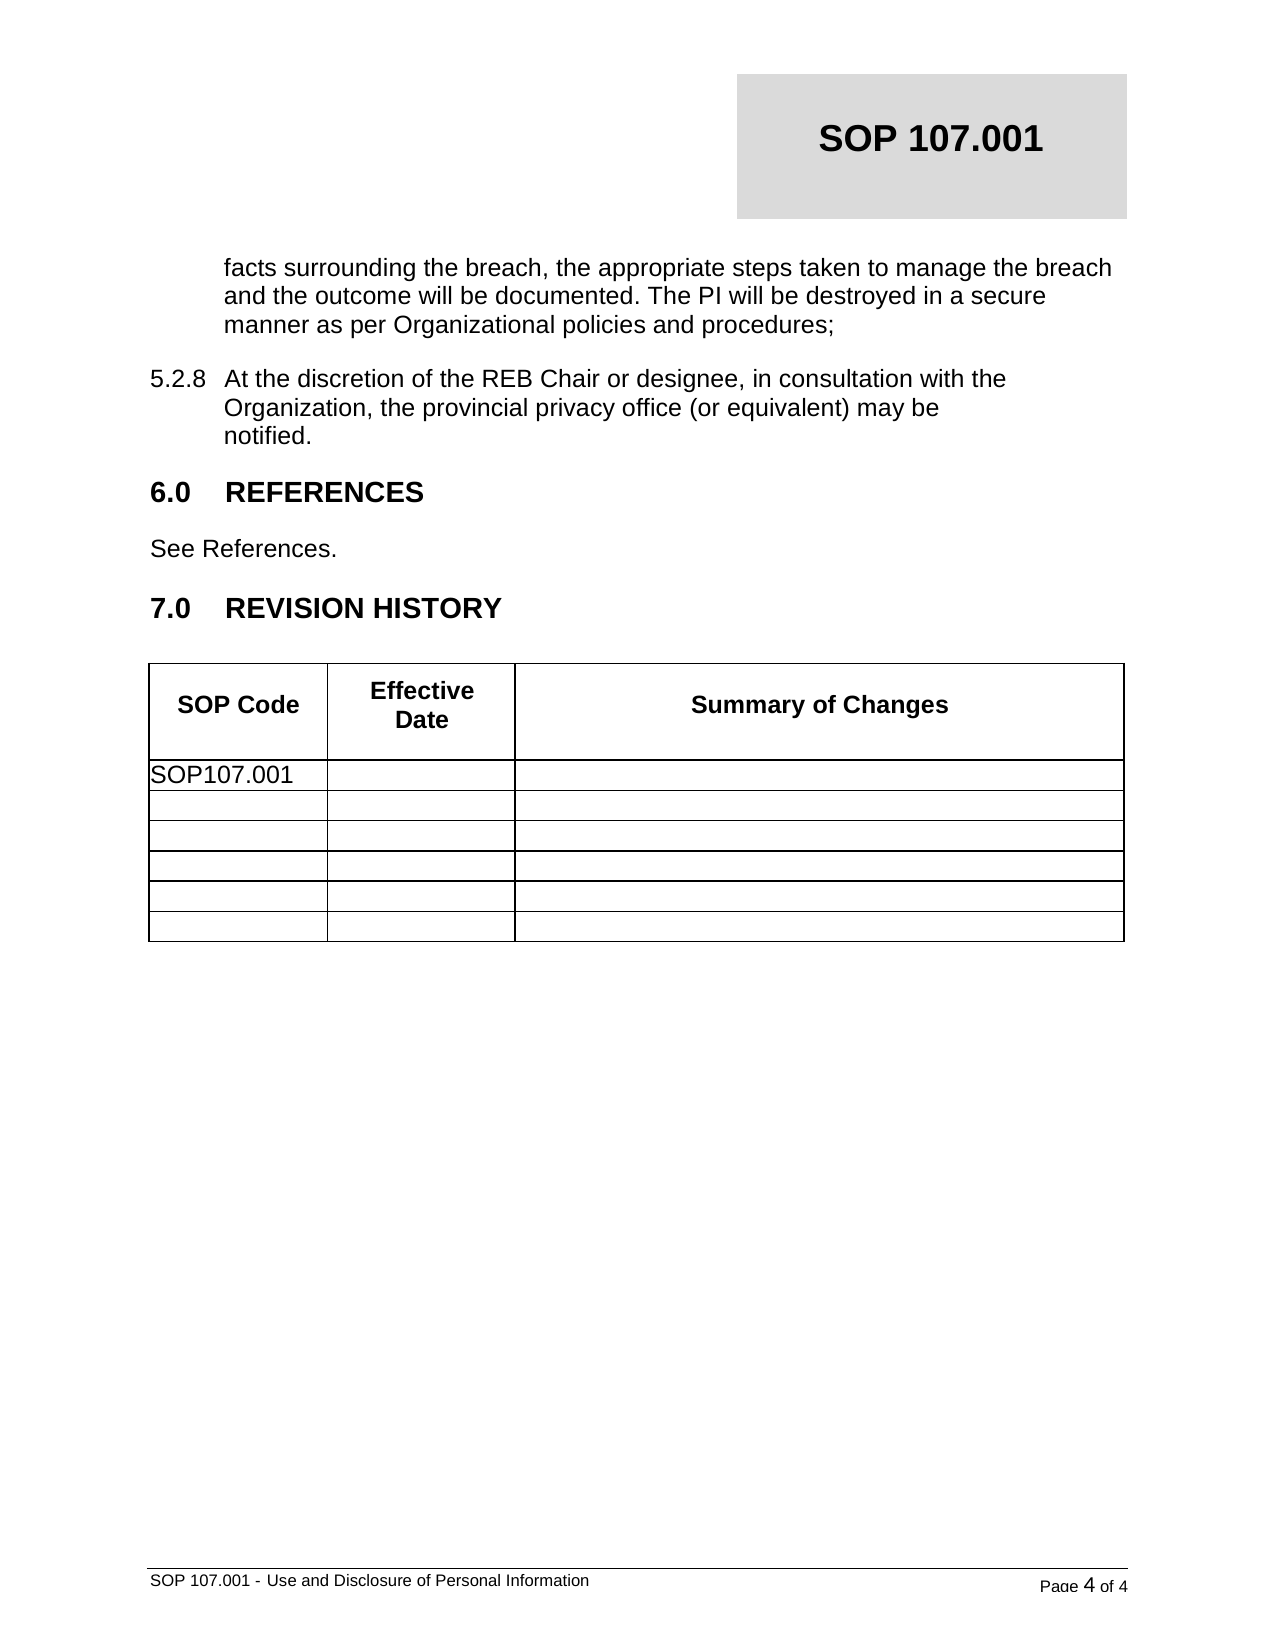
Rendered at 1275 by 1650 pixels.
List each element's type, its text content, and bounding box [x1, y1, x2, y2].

table_cell [150, 882, 327, 911]
table_cell [516, 882, 1123, 911]
table_cell [150, 821, 327, 850]
table_cell [516, 852, 1123, 880]
text 5.2.8 At the discretion of the REB Chair or designee, in consultation with the Organization, the provincial privacy office (or equivalent) may be notified. [150, 364, 1031, 450]
table_header SOP Code [150, 664, 327, 750]
table_header Effective Date [328, 664, 514, 750]
table_cell [516, 821, 1123, 850]
table_cell [328, 761, 514, 789]
text 6.0 REFERENCES [150, 475, 1142, 509]
table_cell [328, 750, 514, 759]
text See References. [150, 534, 1142, 562]
table_cell [516, 750, 1123, 759]
table_cell [150, 912, 327, 941]
table_cell [328, 882, 514, 911]
table_cell [516, 761, 1123, 789]
table_cell [516, 912, 1123, 941]
text facts surrounding the breach, the appropriate steps taken to manage the breach and the outcome will be documented. The PI will be destroyed in a secure manner as per Organizational policies and procedures; [224, 253, 1114, 339]
table_cell [328, 852, 514, 880]
table_cell SOP107.001 [150, 761, 327, 789]
table_cell [516, 791, 1123, 820]
text 7.0 REVISION HISTORY [150, 591, 1142, 625]
table_cell [150, 750, 327, 759]
table_cell [328, 821, 514, 850]
table_cell [150, 852, 327, 880]
table_cell [150, 791, 327, 820]
table_header Summary of Changes [516, 664, 1123, 750]
table_cell [328, 912, 514, 941]
table_cell [328, 791, 514, 820]
